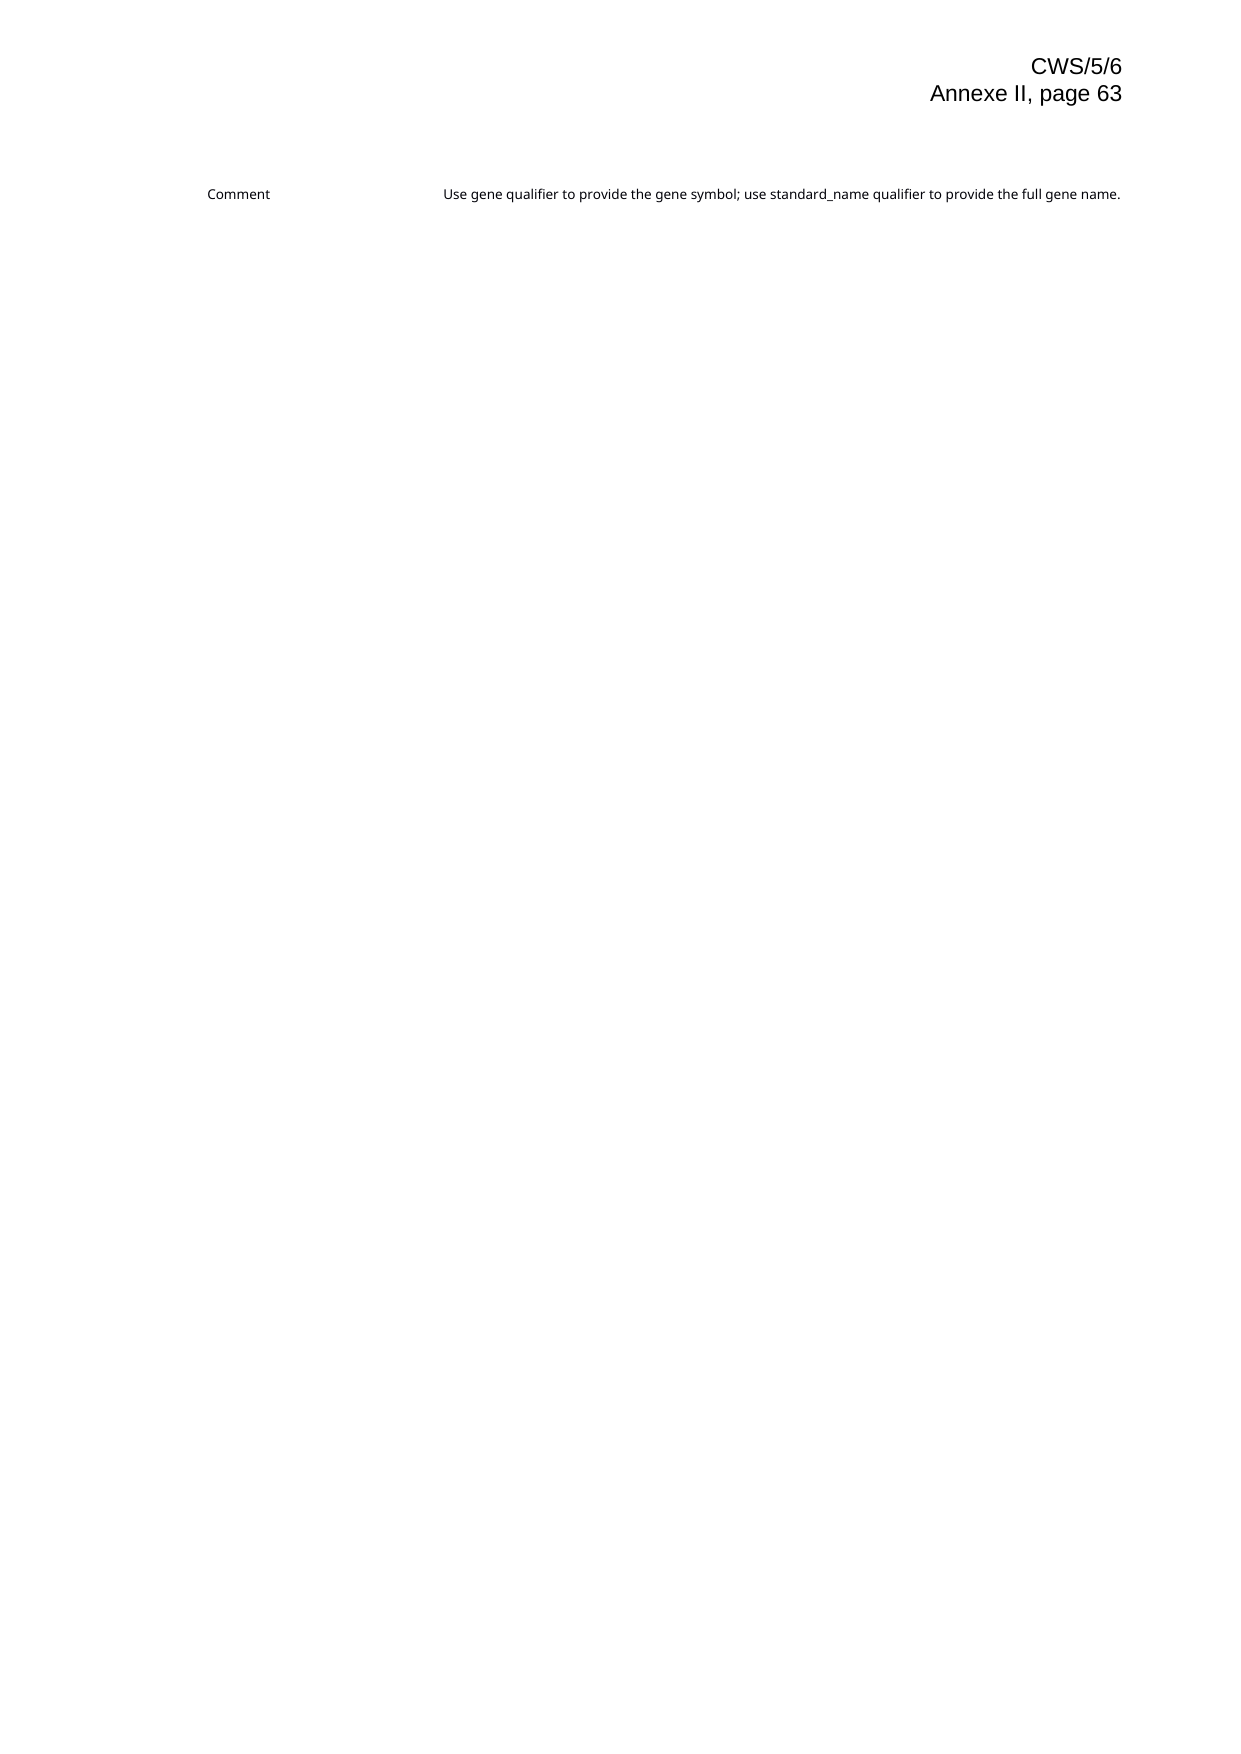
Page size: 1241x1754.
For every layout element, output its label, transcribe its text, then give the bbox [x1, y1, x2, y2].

text Comment Use gene qualifier to provide the gene symbol; use standard_name qualifier to provide the full gene name. [207, 185, 1122, 203]
